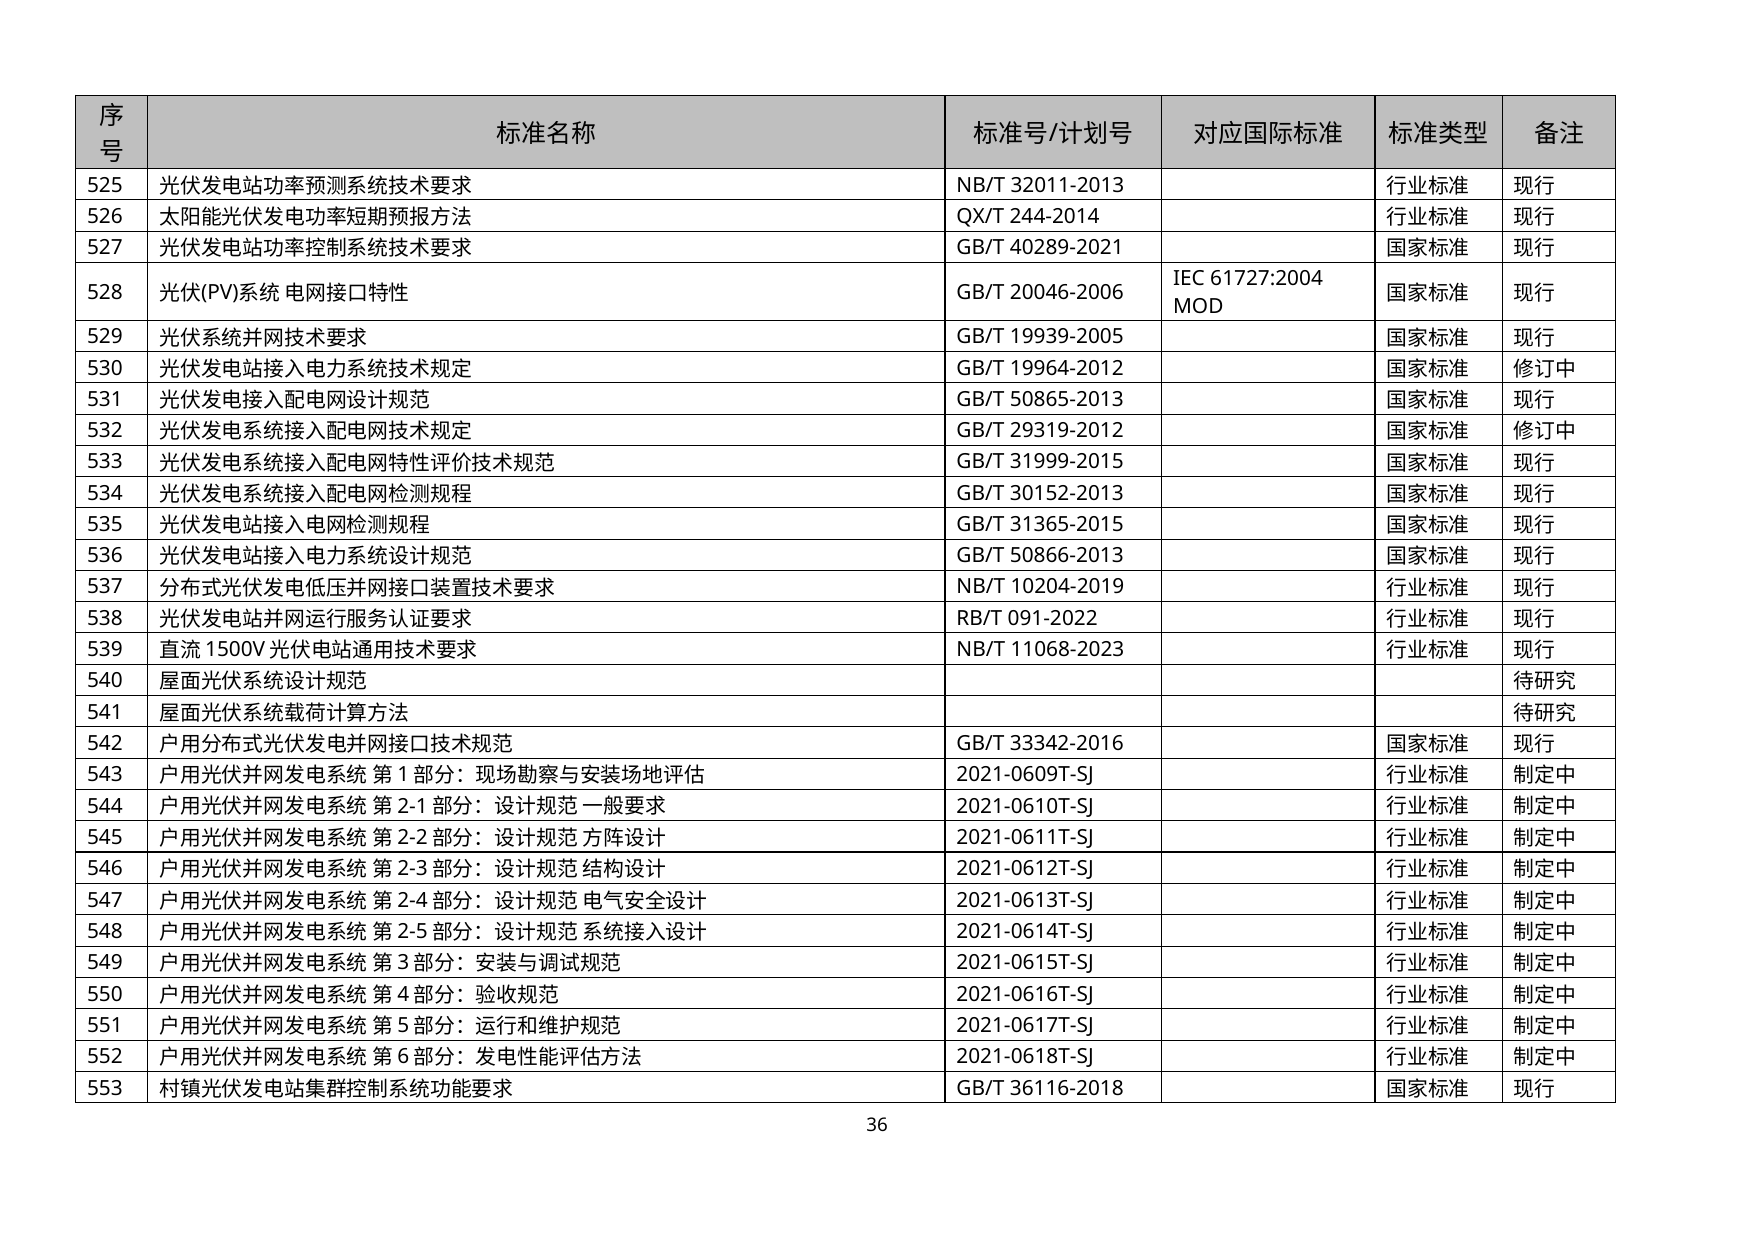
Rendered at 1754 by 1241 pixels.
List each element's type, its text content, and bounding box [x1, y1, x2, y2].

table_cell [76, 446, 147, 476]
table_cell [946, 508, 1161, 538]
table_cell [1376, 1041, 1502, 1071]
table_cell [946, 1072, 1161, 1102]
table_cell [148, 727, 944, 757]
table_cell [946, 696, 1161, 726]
table_header 备注 [1503, 96, 1615, 168]
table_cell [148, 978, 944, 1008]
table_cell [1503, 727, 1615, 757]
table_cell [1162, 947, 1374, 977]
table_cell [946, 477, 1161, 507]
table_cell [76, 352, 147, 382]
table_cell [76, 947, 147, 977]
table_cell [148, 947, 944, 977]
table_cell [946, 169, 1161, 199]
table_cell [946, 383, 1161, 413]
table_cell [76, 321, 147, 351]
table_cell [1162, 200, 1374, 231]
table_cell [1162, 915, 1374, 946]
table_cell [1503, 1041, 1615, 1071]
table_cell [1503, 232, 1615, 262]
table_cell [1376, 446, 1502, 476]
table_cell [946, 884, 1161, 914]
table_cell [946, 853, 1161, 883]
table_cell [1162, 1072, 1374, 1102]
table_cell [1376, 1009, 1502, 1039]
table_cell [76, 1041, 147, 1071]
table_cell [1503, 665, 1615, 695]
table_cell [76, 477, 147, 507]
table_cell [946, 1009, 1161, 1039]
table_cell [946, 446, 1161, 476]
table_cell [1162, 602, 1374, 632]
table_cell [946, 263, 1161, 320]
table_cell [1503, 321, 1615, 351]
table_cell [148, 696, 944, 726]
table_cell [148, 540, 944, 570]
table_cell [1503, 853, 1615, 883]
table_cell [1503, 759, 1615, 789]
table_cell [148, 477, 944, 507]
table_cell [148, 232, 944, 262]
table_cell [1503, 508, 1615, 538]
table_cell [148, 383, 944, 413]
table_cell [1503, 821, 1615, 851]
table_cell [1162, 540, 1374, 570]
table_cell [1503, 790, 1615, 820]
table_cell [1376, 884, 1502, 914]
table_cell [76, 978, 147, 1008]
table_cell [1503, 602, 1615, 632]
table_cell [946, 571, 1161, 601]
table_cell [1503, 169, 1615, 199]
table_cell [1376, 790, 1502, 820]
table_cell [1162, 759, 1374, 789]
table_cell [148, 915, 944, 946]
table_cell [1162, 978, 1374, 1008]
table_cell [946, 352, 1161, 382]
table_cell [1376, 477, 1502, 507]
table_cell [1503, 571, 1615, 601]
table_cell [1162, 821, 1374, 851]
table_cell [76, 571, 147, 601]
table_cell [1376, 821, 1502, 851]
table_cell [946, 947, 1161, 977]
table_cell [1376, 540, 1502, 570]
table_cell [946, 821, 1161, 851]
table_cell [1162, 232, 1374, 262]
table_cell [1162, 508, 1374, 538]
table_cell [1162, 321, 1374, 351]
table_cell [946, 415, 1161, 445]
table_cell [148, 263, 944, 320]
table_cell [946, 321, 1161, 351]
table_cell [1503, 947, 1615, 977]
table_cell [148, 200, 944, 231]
table_header 标准名称 [148, 96, 944, 168]
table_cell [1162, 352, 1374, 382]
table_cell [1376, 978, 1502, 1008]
table_header 对应国际标准 [1162, 96, 1374, 168]
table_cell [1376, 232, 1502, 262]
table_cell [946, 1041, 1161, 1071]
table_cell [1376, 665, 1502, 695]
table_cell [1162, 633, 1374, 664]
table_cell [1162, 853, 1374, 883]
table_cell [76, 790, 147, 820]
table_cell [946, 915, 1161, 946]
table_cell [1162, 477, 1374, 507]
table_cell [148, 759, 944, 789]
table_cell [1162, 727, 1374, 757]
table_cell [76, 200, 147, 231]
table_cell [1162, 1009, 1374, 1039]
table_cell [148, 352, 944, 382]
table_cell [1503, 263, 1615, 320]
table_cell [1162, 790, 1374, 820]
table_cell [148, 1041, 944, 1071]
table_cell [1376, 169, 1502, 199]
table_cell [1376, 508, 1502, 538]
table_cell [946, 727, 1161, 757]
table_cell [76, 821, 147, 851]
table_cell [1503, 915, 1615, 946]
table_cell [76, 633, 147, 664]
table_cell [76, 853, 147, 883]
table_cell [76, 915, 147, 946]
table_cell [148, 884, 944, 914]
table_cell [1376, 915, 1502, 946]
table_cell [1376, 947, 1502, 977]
table_header 标准类型 [1376, 96, 1502, 168]
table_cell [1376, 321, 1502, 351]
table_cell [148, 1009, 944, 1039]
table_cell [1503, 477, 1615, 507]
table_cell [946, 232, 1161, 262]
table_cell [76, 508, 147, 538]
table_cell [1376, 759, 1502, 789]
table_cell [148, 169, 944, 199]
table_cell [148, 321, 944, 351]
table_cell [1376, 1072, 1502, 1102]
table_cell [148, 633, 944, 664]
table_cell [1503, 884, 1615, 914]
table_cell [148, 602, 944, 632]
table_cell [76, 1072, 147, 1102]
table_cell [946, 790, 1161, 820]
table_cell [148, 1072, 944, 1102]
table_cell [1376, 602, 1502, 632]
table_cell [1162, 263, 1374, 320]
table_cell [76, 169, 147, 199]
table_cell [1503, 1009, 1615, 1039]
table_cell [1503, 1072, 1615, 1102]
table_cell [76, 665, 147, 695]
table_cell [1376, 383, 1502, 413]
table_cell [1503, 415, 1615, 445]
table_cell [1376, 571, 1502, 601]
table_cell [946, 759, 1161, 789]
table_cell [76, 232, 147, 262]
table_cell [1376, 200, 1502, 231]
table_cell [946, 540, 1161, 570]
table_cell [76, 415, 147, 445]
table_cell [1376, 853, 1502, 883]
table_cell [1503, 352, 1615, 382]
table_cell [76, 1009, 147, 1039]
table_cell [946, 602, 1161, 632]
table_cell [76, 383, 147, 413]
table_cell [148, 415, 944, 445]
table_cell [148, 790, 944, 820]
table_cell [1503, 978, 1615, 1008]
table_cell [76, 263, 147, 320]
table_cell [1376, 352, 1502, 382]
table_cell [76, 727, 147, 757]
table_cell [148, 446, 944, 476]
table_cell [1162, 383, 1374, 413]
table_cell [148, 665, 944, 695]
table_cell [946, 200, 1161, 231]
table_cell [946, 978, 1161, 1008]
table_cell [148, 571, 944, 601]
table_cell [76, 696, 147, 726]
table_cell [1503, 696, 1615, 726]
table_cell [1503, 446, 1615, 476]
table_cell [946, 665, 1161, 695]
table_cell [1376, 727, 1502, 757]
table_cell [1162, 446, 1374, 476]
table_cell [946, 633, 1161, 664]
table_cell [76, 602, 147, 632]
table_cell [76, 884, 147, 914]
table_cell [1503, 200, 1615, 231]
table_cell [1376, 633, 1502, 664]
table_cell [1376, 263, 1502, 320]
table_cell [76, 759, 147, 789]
table_header 序号 [76, 96, 147, 168]
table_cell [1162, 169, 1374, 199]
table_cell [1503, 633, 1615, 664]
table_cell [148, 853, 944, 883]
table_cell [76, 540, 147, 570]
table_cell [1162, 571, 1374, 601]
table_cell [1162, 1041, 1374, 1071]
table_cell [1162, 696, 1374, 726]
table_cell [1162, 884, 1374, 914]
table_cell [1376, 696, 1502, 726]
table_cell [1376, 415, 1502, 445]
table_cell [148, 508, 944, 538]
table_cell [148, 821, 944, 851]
table_header 标准号/计划号 [946, 96, 1161, 168]
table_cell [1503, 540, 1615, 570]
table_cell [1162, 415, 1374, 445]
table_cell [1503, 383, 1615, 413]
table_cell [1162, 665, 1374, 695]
